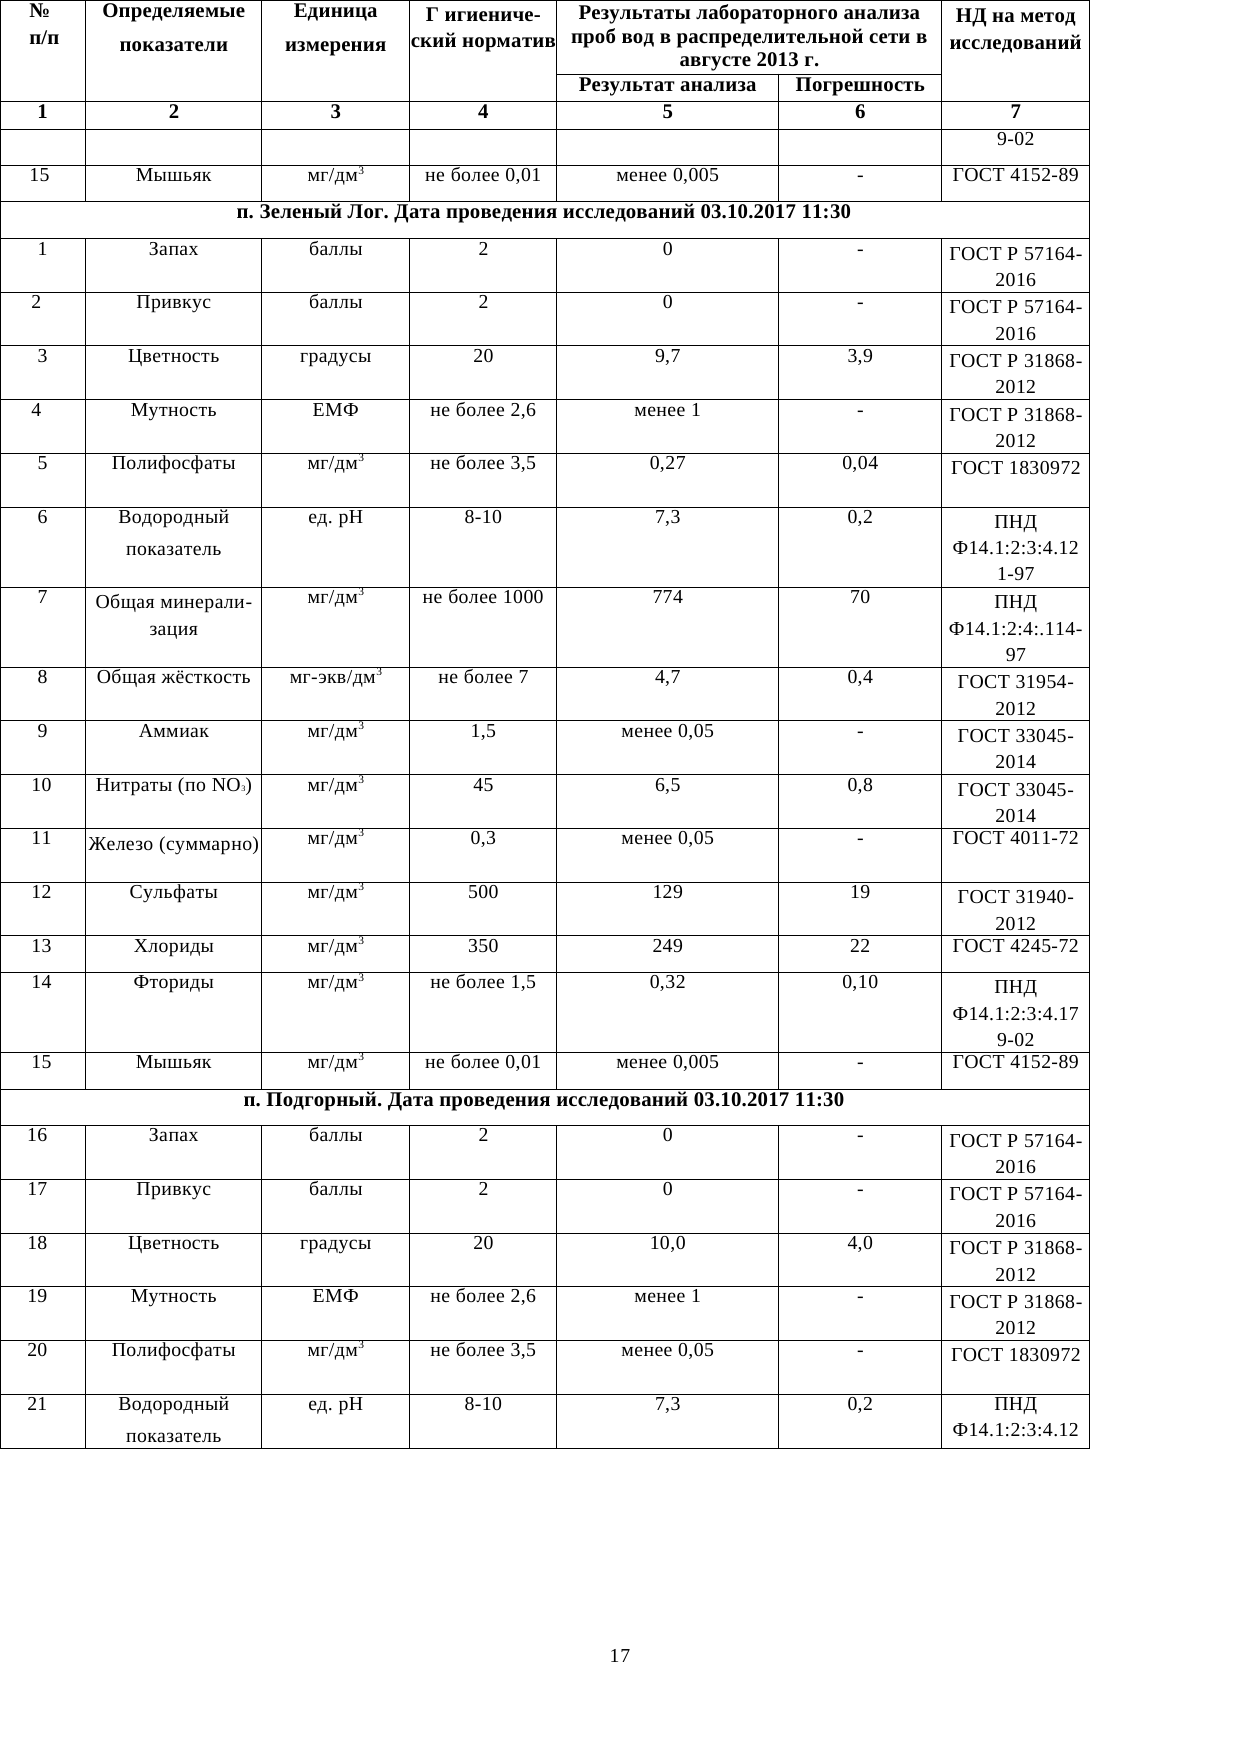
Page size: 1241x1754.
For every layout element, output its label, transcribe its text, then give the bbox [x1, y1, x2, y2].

table_cell 14 [1, 973, 85, 1052]
table_cell не более 1,5 [410, 973, 556, 1052]
table_cell ГОСТ 4152-89 [942, 1053, 1089, 1088]
table_cell мг/дм3 [262, 973, 409, 1052]
table_cell 7,3 [557, 508, 778, 587]
table_cell Привкус [86, 293, 261, 345]
table_cell мг-экв/дм3 [262, 668, 409, 720]
table_cell - [779, 293, 941, 345]
table_cell 20 [410, 346, 556, 399]
table_cell менее 0,005 [557, 166, 778, 201]
table_cell не более 3,5 [410, 1341, 556, 1393]
table_cell - [779, 1053, 941, 1088]
table_cell мг/дм3 [262, 588, 409, 667]
table_cell 70 [779, 588, 941, 667]
table_cell 8-10 [410, 1395, 556, 1448]
table_cell мг/дм3 [262, 936, 409, 972]
table_cell ГОСТ Р 571642016 [942, 1180, 1089, 1232]
table_cell 21 [1, 1395, 85, 1448]
table_cell не более 2,6 [410, 400, 556, 453]
table_cell мг/дм3 [262, 721, 409, 774]
table_cell менее 0,05 [557, 1341, 778, 1393]
table_cell ГОСТ 4011-72 [942, 829, 1089, 882]
table_cell ед. рН [262, 1395, 409, 1448]
table_cell 0,2 [779, 1395, 941, 1448]
table_cell 19 [779, 883, 941, 935]
table_cell Цветность [86, 1234, 261, 1286]
table_cell 10 [1, 775, 85, 828]
table_cell Хлориды [86, 936, 261, 972]
table_cell ГОСТ Р 318682012 [942, 1234, 1089, 1286]
table_cell менее 0,05 [557, 721, 778, 774]
table_cell ЕМФ [262, 400, 409, 453]
table_cell 7 [942, 102, 1089, 128]
table_cell 9-02 [942, 130, 1089, 165]
table_cell не более 7 [410, 668, 556, 720]
table_cell 16 [1, 1126, 85, 1178]
table_cell ГОСТ 1830972 [942, 1341, 1089, 1393]
table_cell ГОСТ 319542012 [942, 668, 1089, 720]
table_cell 3,9 [779, 346, 941, 399]
table_cell 7,3 [557, 1395, 778, 1448]
table_cell Мутность [86, 400, 261, 453]
table_cell ГОСТ Р 318682012 [942, 1287, 1089, 1339]
table_cell 500 [410, 883, 556, 935]
table_cell 45 [410, 775, 556, 828]
table_cell Аммиак [86, 721, 261, 774]
table_cell баллы [262, 1126, 409, 1178]
table_cell ГОСТ 330452014 [942, 721, 1089, 774]
table_cell ед. рН [262, 508, 409, 587]
table_cell 0 [557, 1180, 778, 1232]
table_cell [1, 130, 85, 165]
table_cell менее 1 [557, 1287, 778, 1339]
table_cell 1 [1, 102, 85, 128]
table_cell 129 [557, 883, 778, 935]
table_cell мг/дм3 [262, 1341, 409, 1393]
table_cell [779, 130, 941, 165]
table_cell ГОСТ Р 571642016 [942, 239, 1089, 292]
table_header Результаты лабораторного анализа проб вод в распределительной сети в августе 2013 г. [557, 1, 941, 73]
table_cell 15 [1, 166, 85, 201]
table_cell не более 3,5 [410, 454, 556, 507]
table_cell 18 [1, 1234, 85, 1286]
table_cell ГОСТ Р 571642016 [942, 1126, 1089, 1178]
table_cell 12 [1, 883, 85, 935]
table_cell 0 [557, 293, 778, 345]
table_cell 0,4 [779, 668, 941, 720]
table_cell Погрешность [779, 75, 941, 101]
table_cell Полифосфаты [86, 1341, 261, 1393]
table_cell не более 0,01 [410, 166, 556, 201]
table_cell ГОСТ 319402012 [942, 883, 1089, 935]
table_cell 774 [557, 588, 778, 667]
table_cell ГОСТ Р 318682012 [942, 400, 1089, 453]
table_cell ГОСТ 330452014 [942, 775, 1089, 828]
table_cell 6 [779, 102, 941, 128]
table_cell 13 [1, 936, 85, 972]
table_cell Железо (суммарно) [86, 829, 261, 882]
table_cell ГОСТ Р 318682012 [942, 346, 1089, 399]
table_cell Сульфаты [86, 883, 261, 935]
table_cell Запах [86, 239, 261, 292]
table_cell 11 [1, 829, 85, 882]
table_cell 22 [779, 936, 941, 972]
table_cell 4 [410, 102, 556, 128]
table_cell 2 [1, 293, 85, 345]
table_cell Мышьяк [86, 166, 261, 201]
table_cell мг/дм3 [262, 775, 409, 828]
table_cell 0,2 [779, 508, 941, 587]
table_cell [262, 130, 409, 165]
table_cell Результат анализа [557, 75, 778, 101]
table_cell - [779, 829, 941, 882]
table_cell [86, 130, 261, 165]
table_cell менее 0,005 [557, 1053, 778, 1088]
table_cell ЕМФ [262, 1287, 409, 1339]
table_cell ГОСТ 1830972 [942, 454, 1089, 507]
table_cell Цветность [86, 346, 261, 399]
table_cell 2 [410, 1180, 556, 1232]
table_cell - [779, 721, 941, 774]
table_cell ГОСТ 4245-72 [942, 936, 1089, 972]
table_cell 350 [410, 936, 556, 972]
table_cell Общая жёсткость [86, 668, 261, 720]
table_cell мг/дм3 [262, 166, 409, 201]
table_cell 17 [1, 1180, 85, 1232]
table_cell мг/дм3 [262, 829, 409, 882]
table_cell 4,0 [779, 1234, 941, 1286]
table_cell менее 0,05 [557, 829, 778, 882]
table_cell 15 [1, 1053, 85, 1088]
table_cell 20 [1, 1341, 85, 1393]
table_cell 1,5 [410, 721, 556, 774]
table_cell 7 [1, 588, 85, 667]
table_cell Общая минерализация [86, 588, 261, 667]
table_cell Запах [86, 1126, 261, 1178]
table_cell - [779, 1126, 941, 1178]
table_cell 19 [1, 1287, 85, 1339]
table_cell 4 [1, 400, 85, 453]
table_cell не более 2,6 [410, 1287, 556, 1339]
table_cell менее 1 [557, 400, 778, 453]
table_cell п. Зеленый Лог. Дата проведения исследований 03.10.2017 11:30 [1, 202, 1089, 238]
table_cell 4,7 [557, 668, 778, 720]
table_cell мг/дм3 [262, 883, 409, 935]
table_cell [410, 130, 556, 165]
table_cell Привкус [86, 1180, 261, 1232]
table_cell ПНД Ф14.1:2:3:4.12 [942, 1395, 1089, 1448]
table_cell не более 1000 [410, 588, 556, 667]
table_cell баллы [262, 239, 409, 292]
table_cell баллы [262, 293, 409, 345]
table_cell мг/дм3 [262, 1053, 409, 1088]
table_cell 5 [557, 102, 778, 128]
table_cell [557, 130, 778, 165]
table_cell 0,04 [779, 454, 941, 507]
table_cell 0 [557, 1126, 778, 1178]
table_cell 3 [262, 102, 409, 128]
table_cell 2 [86, 102, 261, 128]
table_cell 8 [1, 668, 85, 720]
table_cell Мутность [86, 1287, 261, 1339]
table_cell 2 [410, 239, 556, 292]
table_cell Мышьяк [86, 1053, 261, 1088]
table_cell Фториды [86, 973, 261, 1052]
table_cell мг/дм3 [262, 454, 409, 507]
table_cell Полифосфаты [86, 454, 261, 507]
table_cell - [779, 1180, 941, 1232]
table_cell п. Подгорный. Дата проведения исследований 03.10.2017 11:30 [1, 1090, 1089, 1125]
table_cell градусы [262, 1234, 409, 1286]
table_cell 0,8 [779, 775, 941, 828]
table_cell - [779, 239, 941, 292]
table_cell баллы [262, 1180, 409, 1232]
table_cell ПНД Ф14.1:2:3:4.12 1-97 [942, 508, 1089, 587]
table_cell Водородный показатель [86, 508, 261, 587]
table_cell 9,7 [557, 346, 778, 399]
table_header Определяемые показатели [86, 1, 261, 101]
table_cell ПНД Ф14.1:2:3:4.17 9-02 [942, 973, 1089, 1052]
table_header НД на метод исследований [942, 1, 1089, 101]
table_cell 5 [1, 454, 85, 507]
table_cell - [779, 400, 941, 453]
table_cell Водородный показатель [86, 1395, 261, 1448]
table_cell - [779, 1341, 941, 1393]
table_cell 0,27 [557, 454, 778, 507]
table_header Единица измерения [262, 1, 409, 101]
table_cell ГОСТ 4152-89 [942, 166, 1089, 201]
table_cell не более 0,01 [410, 1053, 556, 1088]
table_cell 2 [410, 293, 556, 345]
table_cell 9 [1, 721, 85, 774]
table_cell 6 [1, 508, 85, 587]
table_cell 20 [410, 1234, 556, 1286]
table_cell Нитраты (по NO3) [86, 775, 261, 828]
table_cell 6,5 [557, 775, 778, 828]
table_header № п/п [1, 1, 85, 101]
table_header Г игиениче- ский норматив [410, 1, 556, 101]
table_cell ПНД Ф14.1:2:4:.114- 97 [942, 588, 1089, 667]
table_cell - [779, 166, 941, 201]
table_cell 1 [1, 239, 85, 292]
table_cell 0,10 [779, 973, 941, 1052]
table_cell 0 [557, 239, 778, 292]
table_cell 3 [1, 346, 85, 399]
table_cell 2 [410, 1126, 556, 1178]
table_cell - [779, 1287, 941, 1339]
table_cell градусы [262, 346, 409, 399]
table_cell 10,0 [557, 1234, 778, 1286]
table_cell 0,3 [410, 829, 556, 882]
table_cell ГОСТ Р 571642016 [942, 293, 1089, 345]
text 17 [609, 1646, 630, 1666]
table_cell 249 [557, 936, 778, 972]
table_cell 8-10 [410, 508, 556, 587]
table_cell 0,32 [557, 973, 778, 1052]
